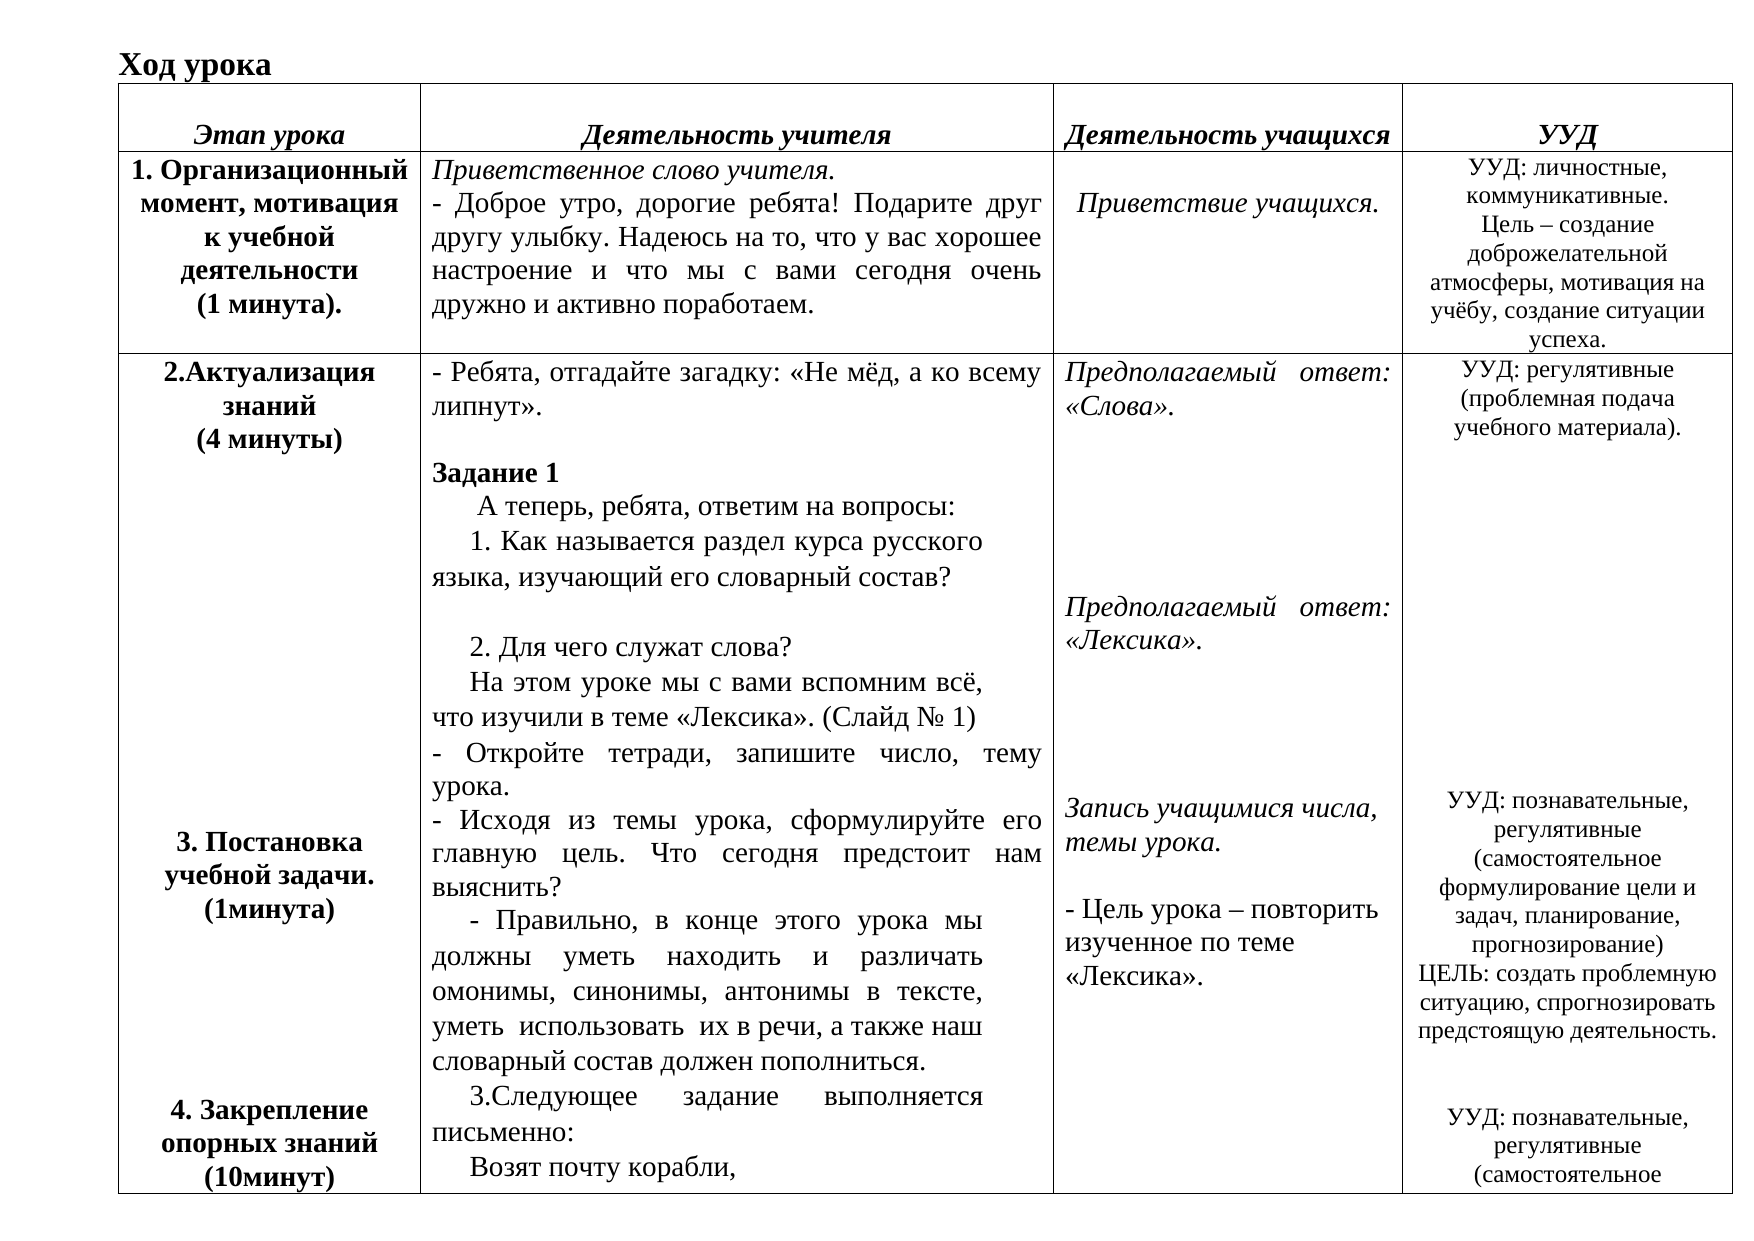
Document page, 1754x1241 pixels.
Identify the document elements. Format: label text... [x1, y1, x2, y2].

table_cell УУД: личностные, коммуникативные. Цель – создание доброжелательной атмосферы, мотивация на учёбу, создание ситуации успеха. [1403, 152, 1732, 353]
table_header Этап урока [119, 84, 420, 151]
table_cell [1054, 354, 1402, 1193]
text Ход урока [118, 44, 1709, 83]
table_cell Приветствие учащихся. [1054, 152, 1402, 353]
table_header УУД [1403, 84, 1732, 151]
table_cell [421, 354, 1053, 1193]
table_cell Приветственное слово учителя. - Доброе утро, дорогие ребята! Подарите друг другу улыбку. Надеюсь на то, что у вас хорошее настроение и что мы с вами сегодня очень дружно и активно поработаем. [421, 152, 1053, 353]
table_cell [119, 354, 420, 1193]
table_header Деятельность учителя [421, 84, 1053, 151]
table_header Деятельность учащихся [1054, 84, 1402, 151]
table_cell 1. Организационный момент, мотивация к учебной деятельности (1 минута). [119, 152, 420, 353]
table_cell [1403, 354, 1732, 1193]
